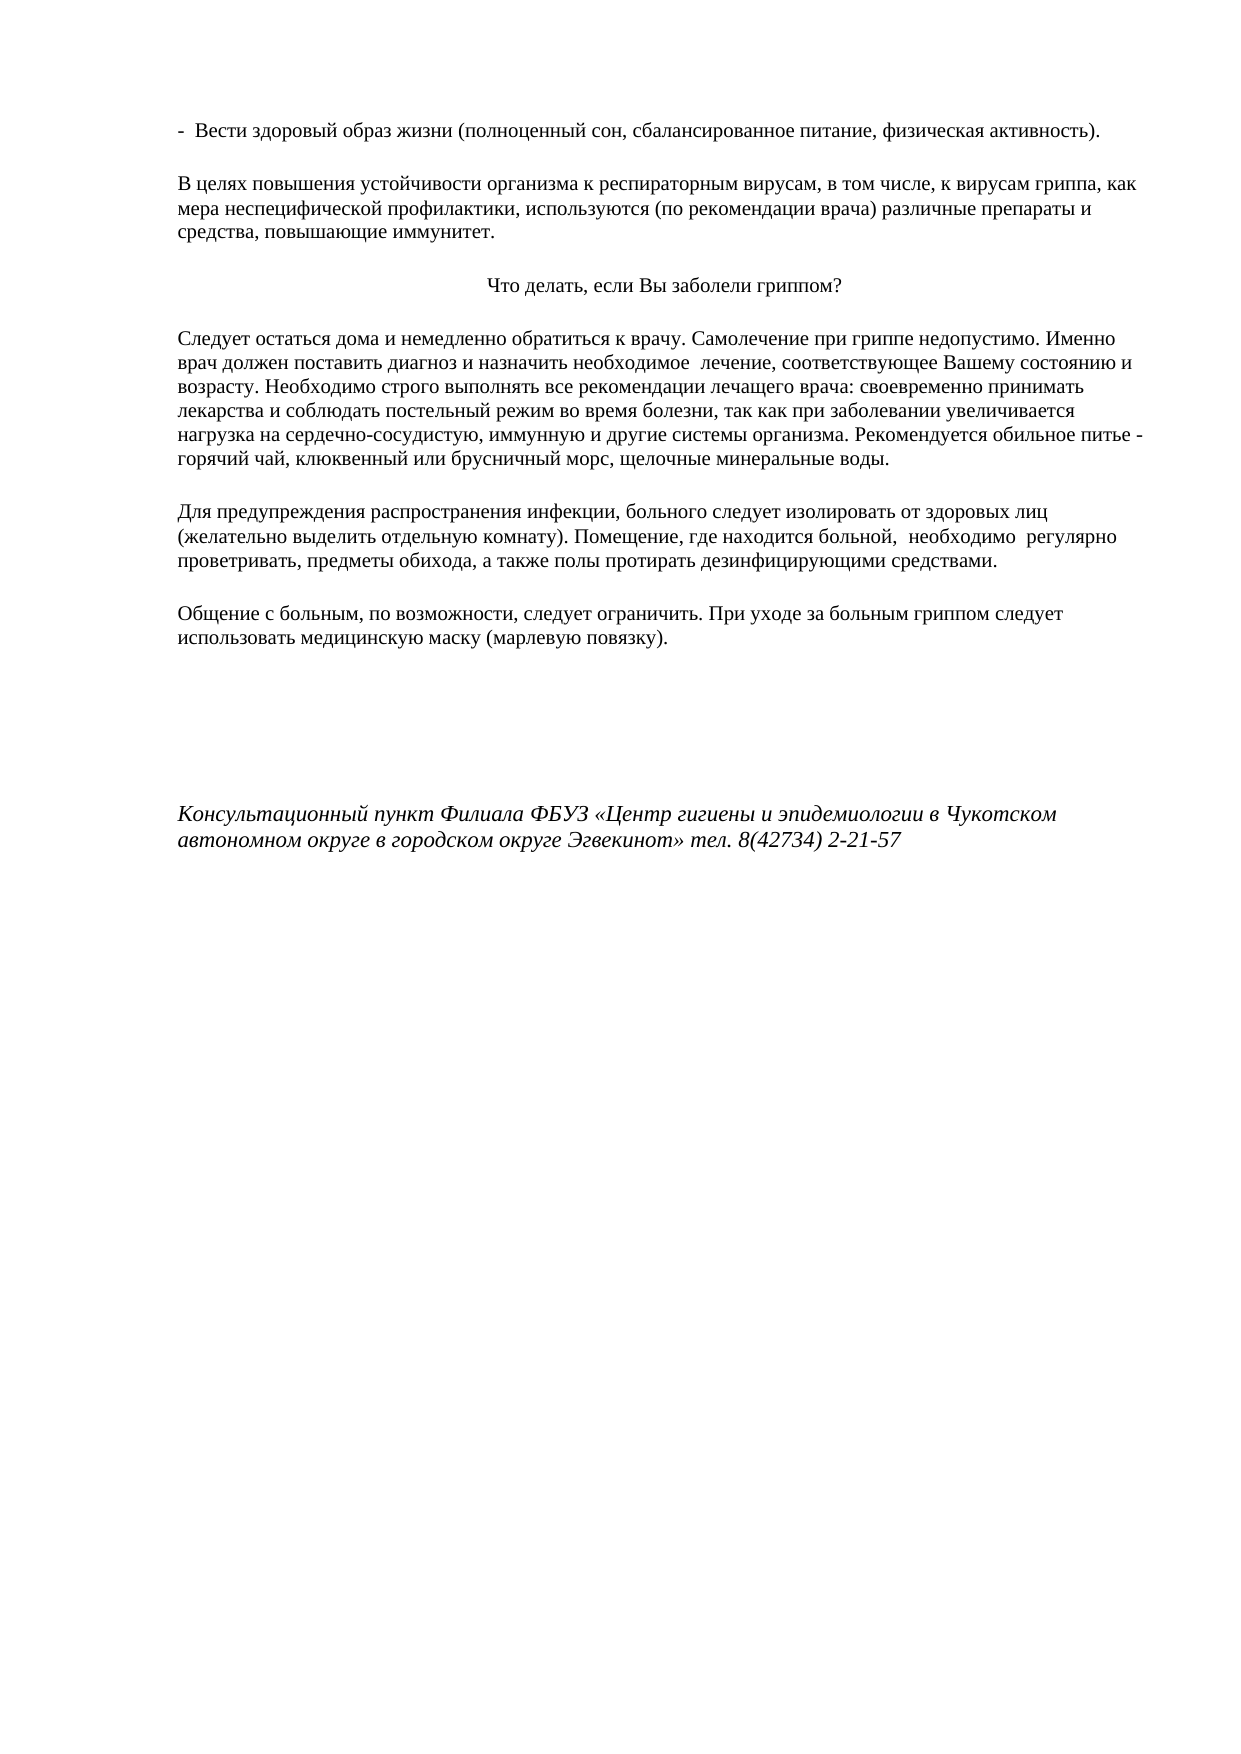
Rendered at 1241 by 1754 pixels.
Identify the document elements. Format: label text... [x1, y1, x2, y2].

text Консультационный пункт Филиала ФБУЗ «Центр гигиены и эпидемиологии в Чукотском автономном округе в городском округе Эгвекинот» тел. 8(42734) 2-21-57 [177, 800, 1152, 853]
text Для предупреждения распространения инфекции, больного следует изолировать от здоровых лиц (желательно выделить отдельную комнату). Помещение, где находится больной, необходимо регулярно проветривать, предметы обихода, а также полы протирать дезинфицирующими средствами. [177, 499, 1152, 572]
text Следует остаться дома и немедленно обратиться к врачу. Самолечение при гриппе недопустимо. Именно врач должен поставить диагноз и назначить необходимое лечение, соответствующее Вашему состоянию и возрасту. Необходимо строго выполнять все рекомендации лечащего врача: своевременно принимать лекарства и соблюдать постельный режим во время болезни, так как при заболевании увеличивается нагрузка на сердечно-сосудистую, иммунную и другие системы организма. Рекомендуется обильное питье - горячий чай, клюквенный или брусничный морс, щелочные минеральные воды. [177, 326, 1152, 470]
text - Вести здоровый образ жизни (полноценный сон, сбалансированное питание, физическая активность). [177, 118, 1152, 142]
text Что делать, если Вы заболели гриппом? [177, 273, 1152, 297]
text В целях повышения устойчивости организма к респираторным вирусам, в том числе, к вирусам гриппа, как мера неспецифической профилактики, используются (по рекомендации врача) различные препараты и средства, повышающие иммунитет. [177, 171, 1152, 243]
text Общение с больным, по возможности, следует ограничить. При уходе за больным гриппом следует использовать медицинскую маску (марлевую повязку). [177, 601, 1152, 649]
